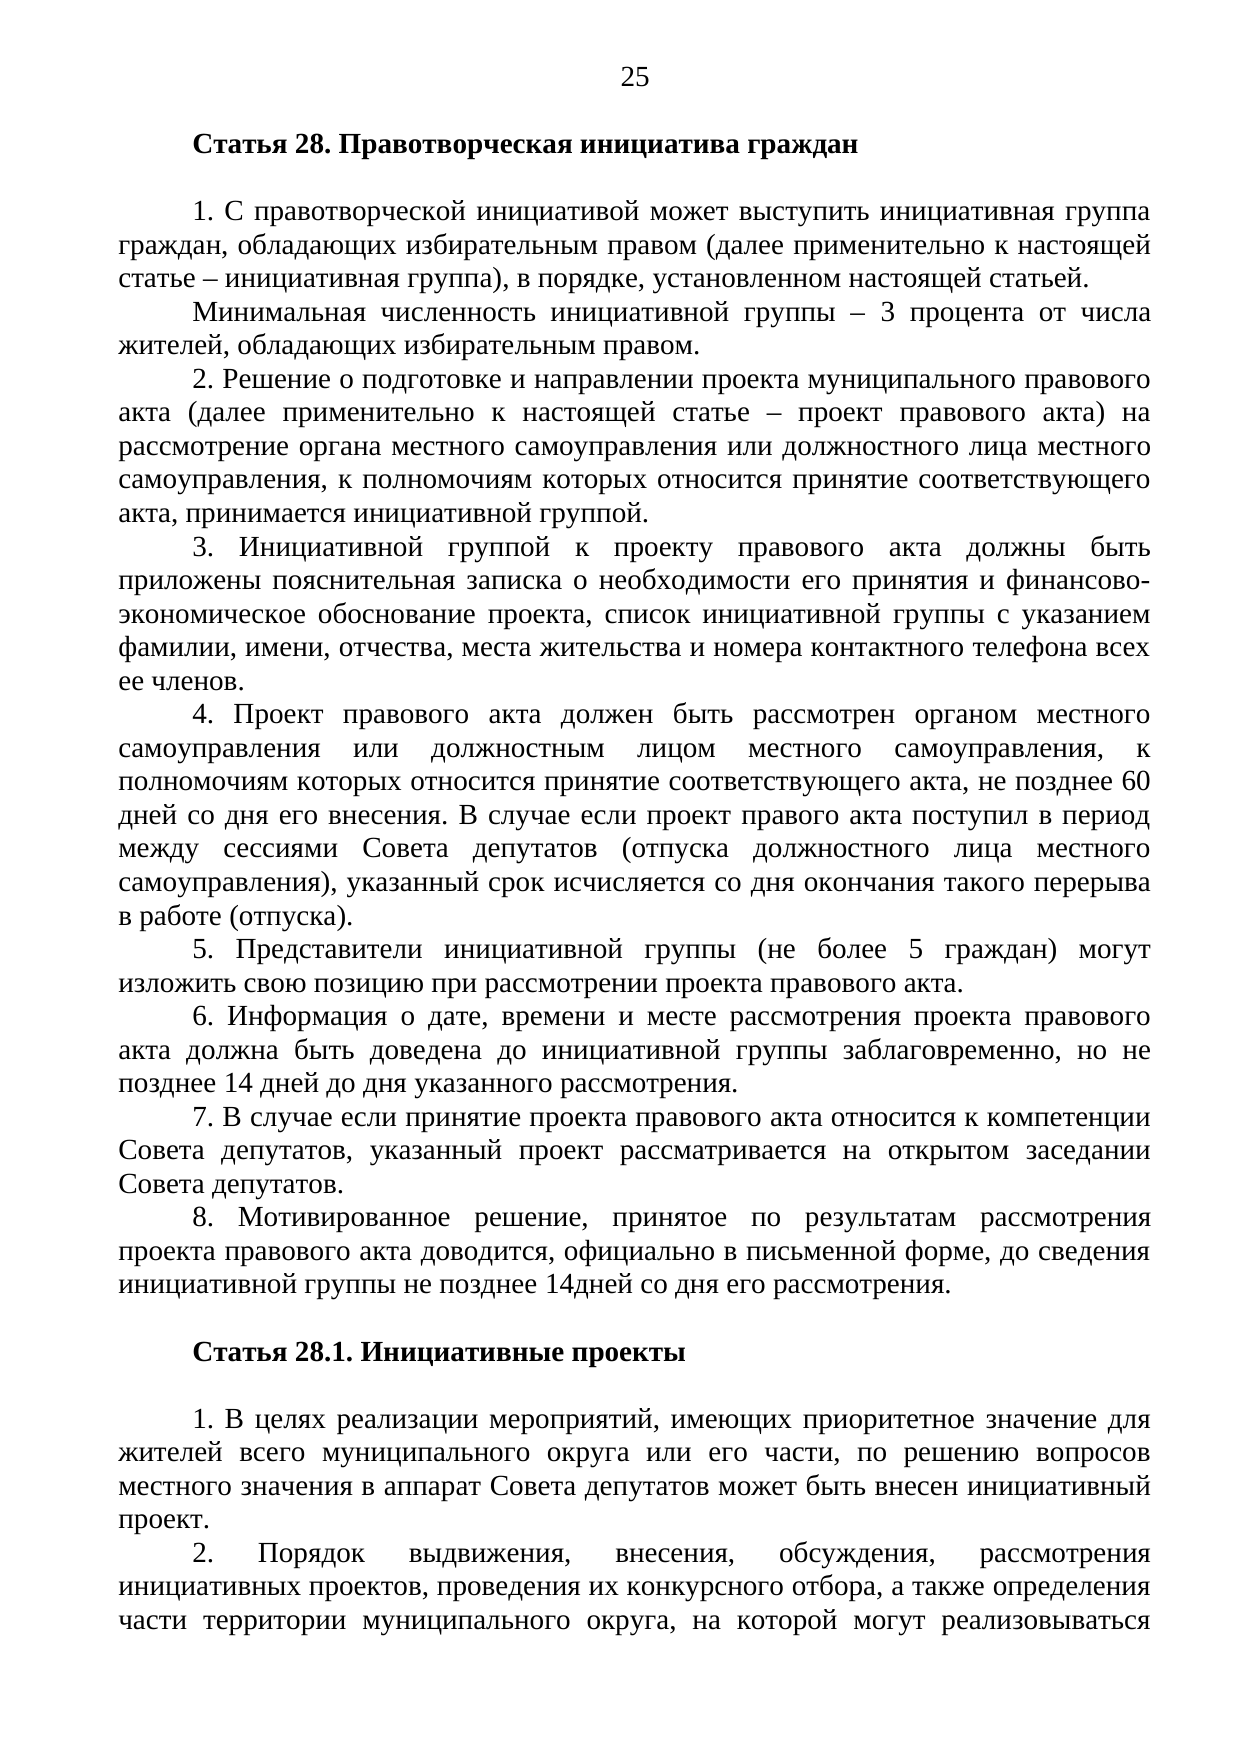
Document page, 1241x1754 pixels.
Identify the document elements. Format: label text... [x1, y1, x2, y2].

text Статья 28.1. Инициативные проекты [118, 1334, 1152, 1367]
text 2. Решение о подготовке и направлении проекта муниципального правового акта (далее применительно к настоящей статье – проект правового акта) на рассмотрение органа местного самоуправления или должностного лица местного самоуправления, к полномочиям которых относится принятие соответствующего акта, принимается инициативной группой. [118, 361, 1152, 529]
text 1. В целях реализации мероприятий, имеющих приоритетное значение для жителей всего муниципального округа или его части, по решению вопросов местного значения в аппарат Совета депутатов может быть внесен инициативный проект. [118, 1401, 1152, 1535]
text Минимальная численность инициативной группы – 3 процента от числа жителей, обладающих избирательным правом. [118, 294, 1152, 361]
text Статья 28. Правотворческая инициатива граждан [118, 126, 1152, 160]
text 1. С правотворческой инициативой может выступить инициативная группа граждан, обладающих избирательным правом (далее применительно к настоящей статье – инициативная группа), в порядке, установленном настоящей статьей. [118, 193, 1152, 294]
text 7. В случае если принятие проекта правового акта относится к компетенции Совета депутатов, указанный проект рассматривается на открытом заседании Совета депутатов. [118, 1099, 1152, 1199]
text 5. Представители инициативной группы (не более 5 граждан) могут изложить свою позицию при рассмотрении проекта правового акта. [118, 931, 1152, 998]
text 8. Мотивированное решение, принятое по результатам рассмотрения проекта правового акта доводится, официально в письменной форме, до сведения инициативной группы не позднее 14дней со дня его рассмотрения. [118, 1199, 1152, 1300]
text 3. Инициативной группой к проекту правового акта должны быть приложены пояснительная записка о необходимости его принятия и финансово-экономическое обоснование проекта, список инициативной группы с указанием фамилии, имени, отчества, места жительства и номера контактного телефона всех ее членов. [118, 529, 1152, 696]
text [118, 1535, 1152, 1636]
text 4. Проект правового акта должен быть рассмотрен органом местного самоуправления или должностным лицом местного самоуправления, к полномочиям которых относится принятие соответствующего акта, не позднее 60 дней со дня его внесения. В случае если проект правого акта поступил в период между сессиями Совета депутатов (отпуска должностного лица местного самоуправления), указанный срок исчисляется со дня окончания такого перерыва в работе (отпуска). [118, 696, 1152, 931]
text 6. Информация о дате, времени и месте рассмотрения проекта правового акта должна быть доведена до инициативной группы заблаговременно, но не позднее 14 дней до дня указанного рассмотрения. [118, 998, 1152, 1099]
